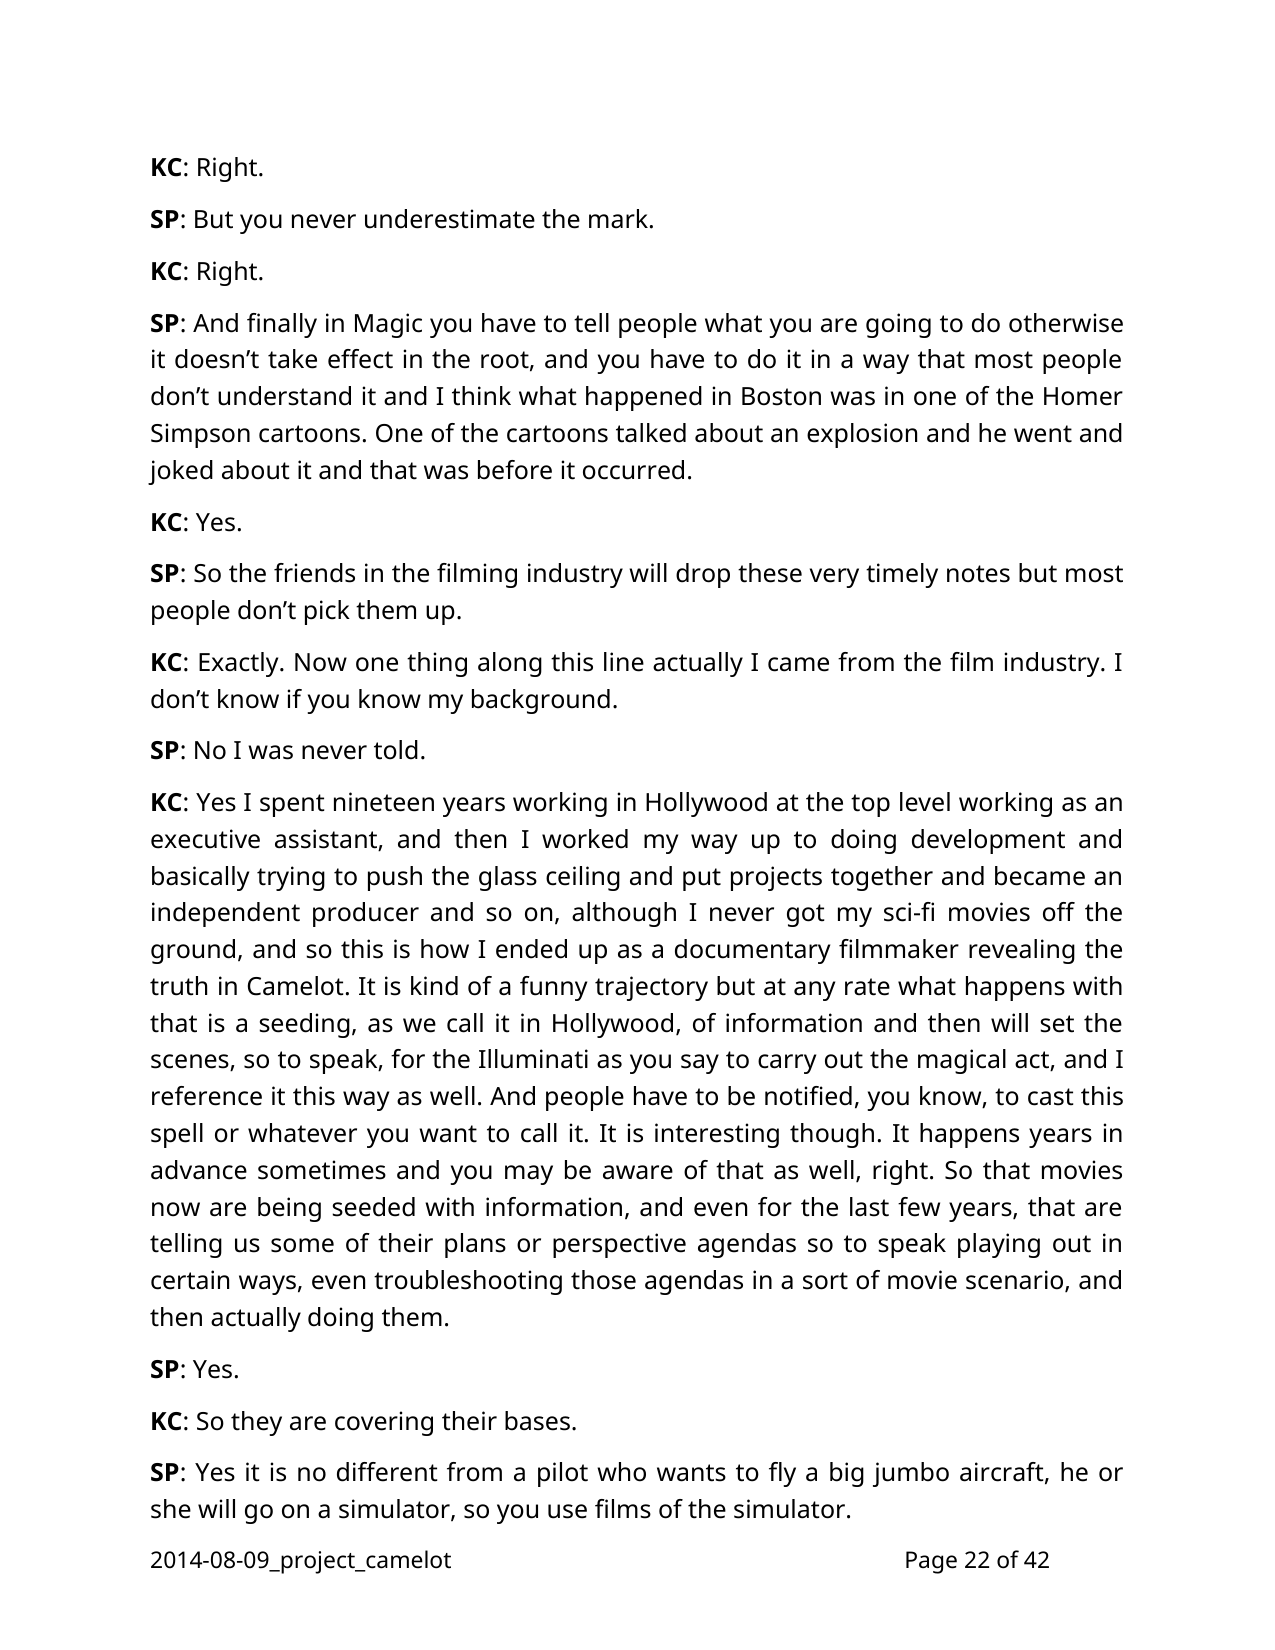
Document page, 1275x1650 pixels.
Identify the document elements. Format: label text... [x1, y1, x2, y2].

text KC: Exactly. Now one thing along this line actually I came from the film industry. I don’t know if you know my background. [150, 644, 1125, 715]
text KC: So they are covering their bases. [150, 1403, 1125, 1437]
text SP: No I was never told. [150, 733, 1125, 767]
text KC: Right. [150, 150, 1125, 184]
text KC: Yes I spent nineteen years working in Hollywood at the top level working as an executive assistant, and then I worked my way up to doing development and basically trying to push the glass ceiling and put projects together and became an independent producer and so on, although I never got my sci-fi movies off the ground, and so this is how I ended up as a documentary filmmaker revealing the truth in Camelot. It is kind of a funny trajectory but at any rate what happens with that is a seeding, as we call it in Hollywood, of information and then will set the scenes, so to speak, for the Illuminati as you say to carry out the magical act, and I reference it this way as well. And people have to be notified, you know, to cast this spell or whatever you want to call it. It is interesting though. It happens years in advance sometimes and you may be aware of that as well, right. So that movies now are being seeded with information, and even for the last few years, that are telling us some of their plans or perspective agendas so to speak playing out in certain ways, even troubleshooting those agendas in a sort of movie scenario, and then actually doing them. [150, 785, 1125, 1334]
text KC: Right. [150, 253, 1125, 288]
text SP: Yes it is no different from a pilot who wants to fly a big jumbo aircraft, he or she will go on a simulator, so you use films of the simulator. [150, 1455, 1125, 1526]
text SP: But you never underestimate the mark. [150, 202, 1125, 236]
text KC: Yes. [150, 504, 1125, 538]
text SP: So the friends in the filming industry will drop these very timely notes but most people don’t pick them up. [150, 556, 1125, 627]
text SP: Yes. [150, 1351, 1125, 1385]
text SP: And finally in Magic you have to tell people what you are going to do otherwise it doesn’t take effect in the root, and you have to do it in a way that most people don’t understand it and I think what happened in Boston was in one of the Homer Simpson cartoons. One of the cartoons talked about an explosion and he went and joked about it and that was before it occurred. [150, 305, 1125, 486]
